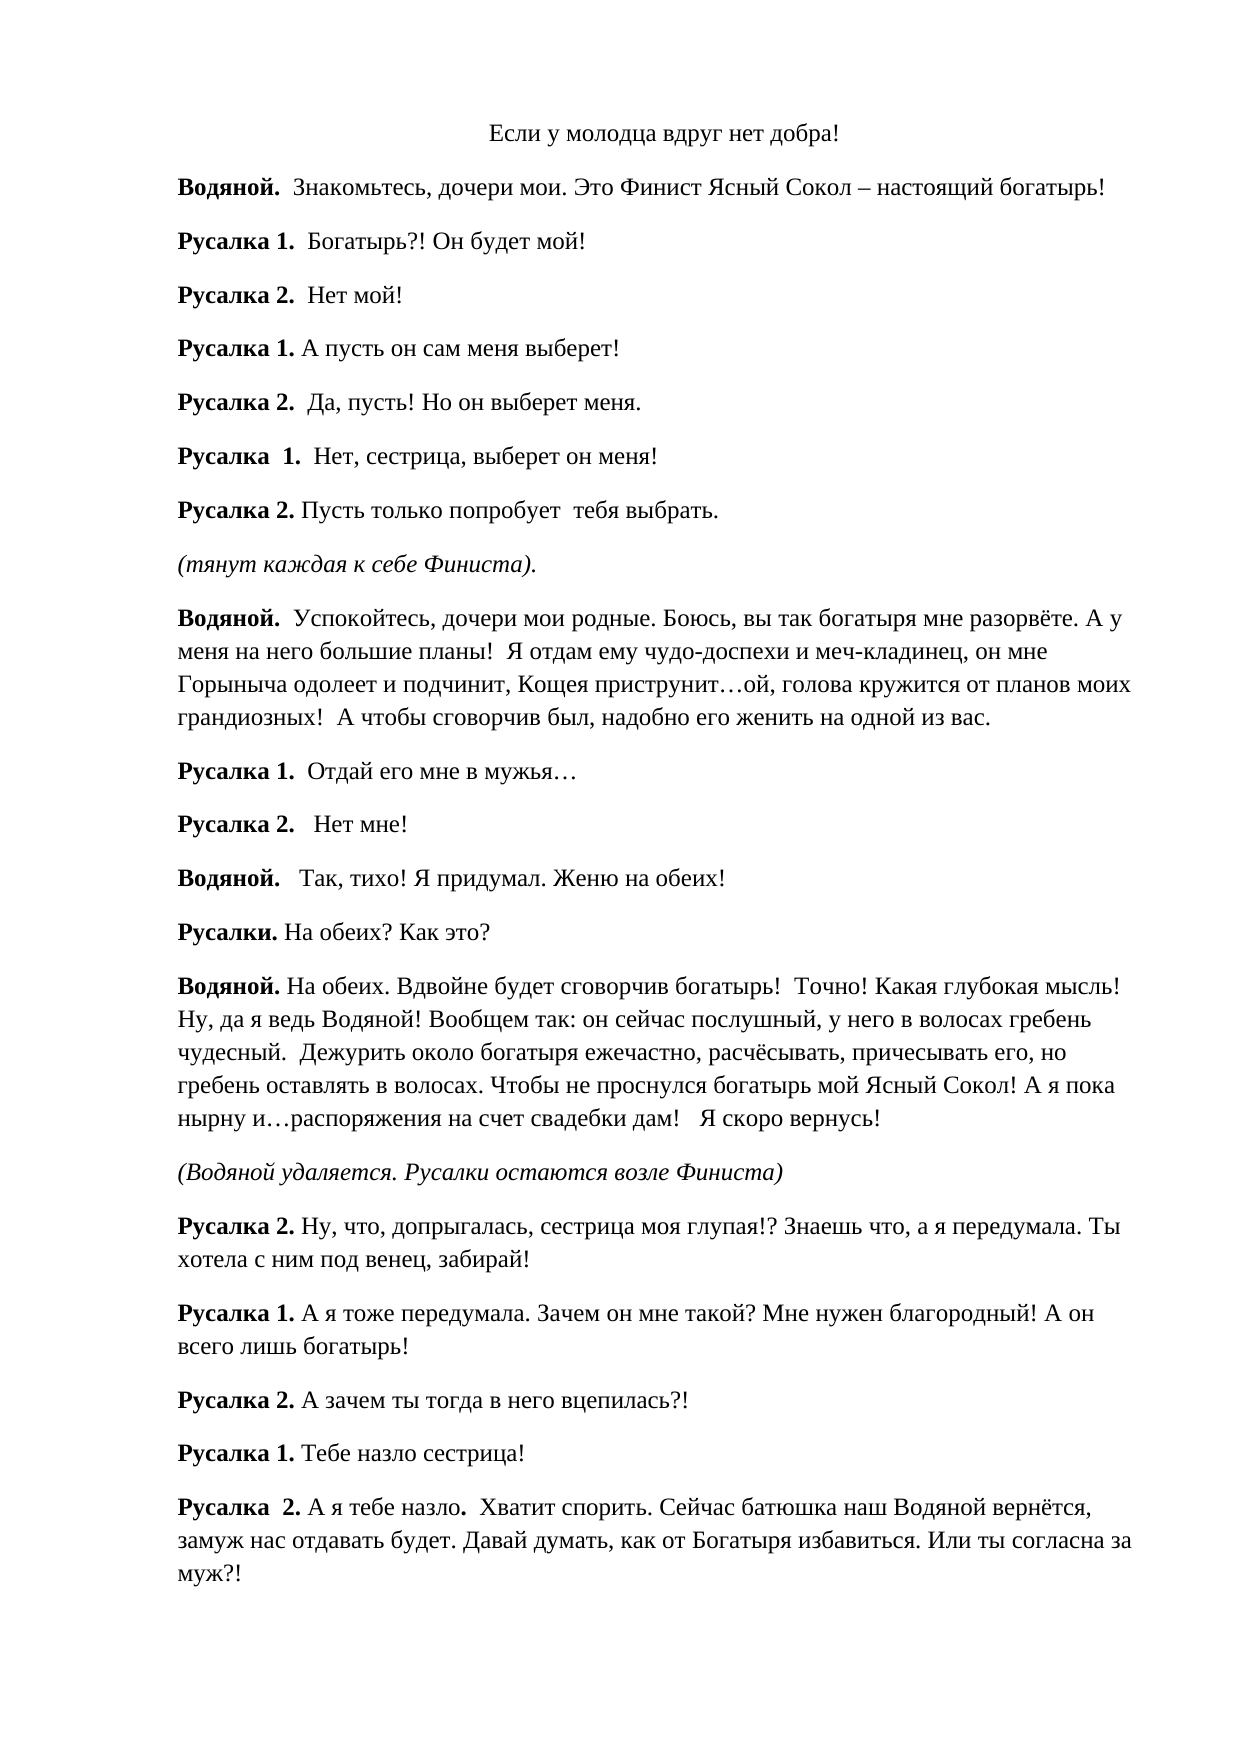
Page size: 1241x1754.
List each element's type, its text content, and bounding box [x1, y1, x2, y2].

text Русалки. На обеих? Как это? [177, 917, 1152, 946]
text Русалка 2. Пусть только попробует тебя выбрать. [177, 495, 1152, 524]
text (тянут каждая к себе Финиста). [177, 549, 1152, 578]
text Если у молодца вдруг нет добра! [177, 118, 1152, 147]
text Русалка 2. Нет мой! [177, 280, 1152, 308]
text Русалка 1. А я тоже передумала. Зачем он мне такой? Мне нужен благородный! А он всего лишь богатырь! [177, 1298, 1152, 1359]
text Русалка 2. А я тебе назло. Хватит спорить. Сейчас батюшка наш Водяной вернётся, замуж нас отдавать будет. Давай думать, как от Богатыря избавиться. Или ты согласна за муж?! [177, 1492, 1152, 1587]
text (Водяной удаляется. Русалки остаются возле Финиста) [177, 1157, 1152, 1186]
text Водяной. Успокойтесь, дочери мои родные. Боюсь, вы так богатыря мне разорвёте. А у меня на него большие планы! Я отдам ему чудо-доспехи и меч-кладинец, он мне Горыныча одолеет и подчинит, Кощея приструнит…ой, голова кружится от планов моих грандиозных! А чтобы сговорчив был, надобно его женить на одной из вас. [177, 603, 1152, 731]
text Водяной. На обеих. Вдвойне будет сговорчив богатырь! Точно! Какая глубокая мысль! Ну, да я ведь Водяной! Вообщем так: он сейчас послушный, у него в волосах гребень чудесный. Дежурить около богатыря ежечастно, расчёсывать, причесывать его, но гребень оставлять в волосах. Чтобы не проснулся богатырь мой Ясный Сокол! А я пока нырну и…распоряжения на счет свадебки дам! Я скоро вернусь! [177, 971, 1152, 1132]
text Русалка 2. Нет мне! [177, 809, 1152, 838]
text Водяной. Так, тихо! Я придумал. Женю на обеих! [177, 863, 1152, 892]
text Русалка 1. Богатырь?! Он будет мой! [177, 226, 1152, 254]
text Русалка 2. А зачем ты тогда в него вцепилась?! [177, 1385, 1152, 1413]
text Русалка 1. А пусть он сам меня выберет! [177, 333, 1152, 362]
text Русалка 2. Да, пусть! Но он выберет меня. [177, 387, 1152, 416]
text Водяной. Знакомьтесь, дочери мои. Это Финист Ясный Сокол – настоящий богатырь! [177, 172, 1152, 201]
text Русалка 1. Тебе назло сестрица! [177, 1438, 1152, 1467]
text Русалка 1. Нет, сестрица, выберет он меня! [177, 441, 1152, 470]
text Русалка 2. Ну, что, допрыгалась, сестрица моя глупая!? Знаешь что, а я передумала. Ты хотела с ним под венец, забирай! [177, 1211, 1152, 1273]
text Русалка 1. Отдай его мне в мужья… [177, 756, 1152, 784]
